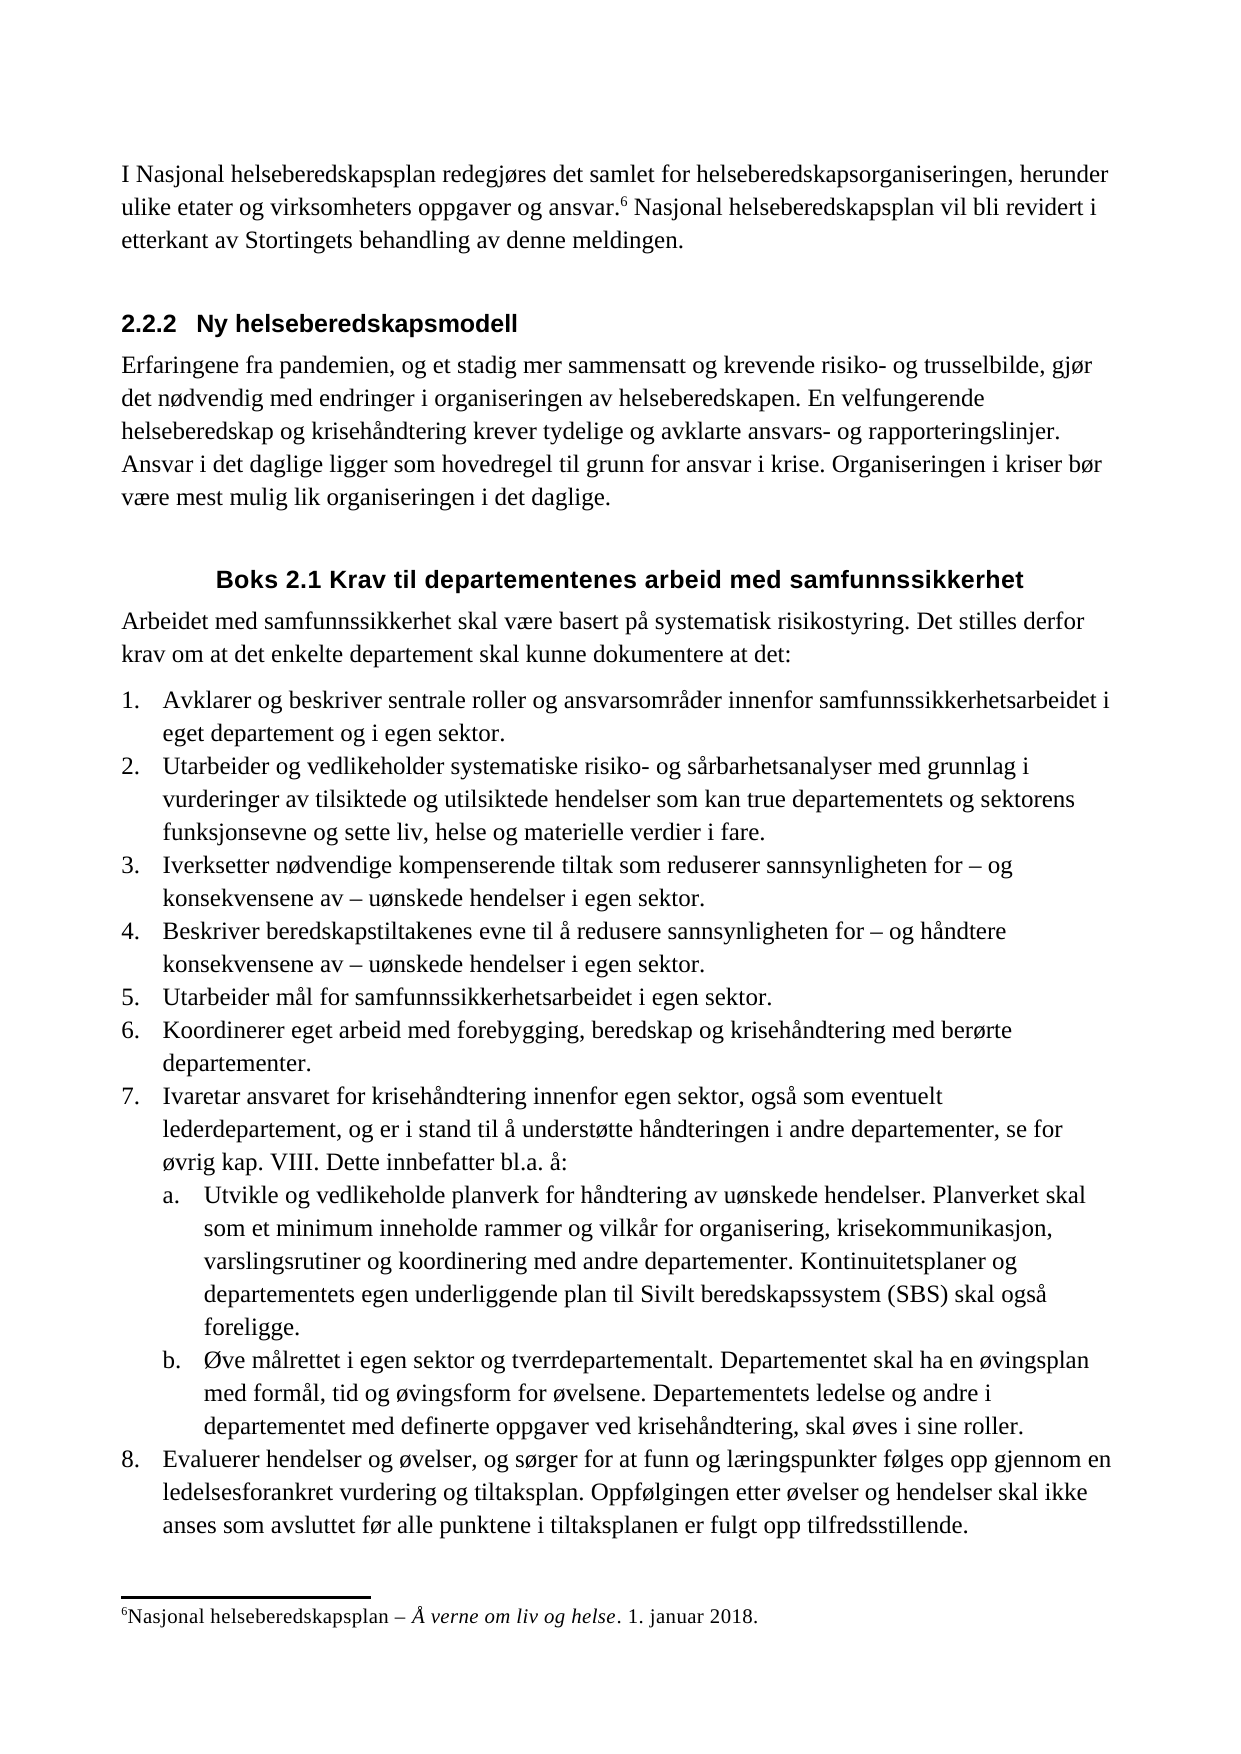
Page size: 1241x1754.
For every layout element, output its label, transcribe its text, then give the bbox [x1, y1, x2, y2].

text Krav til departementenes arbeid med samfunnssikkerhet [121, 565, 1119, 594]
list b. Øve målrettet i egen sektor og tverrdepartementalt. Departementet skal ha en øvingsplan med formål, tid og øvingsform for øvelsene. Departementets ledelse og andre i departementet med definerte oppgaver ved krisehåndtering, skal øves i sine roller. [162, 1345, 1119, 1440]
list 8. Evaluerer hendelser og øvelser, og sørger for at funn og læringspunkter følges opp gjennom en ledelsesforankret vurdering og tiltaksplan. Oppfølgingen etter øvelser og hendelser skal ikke anses som avsluttet før alle punktene i tiltaksplanen er fulgt opp tilfredsstillende. [121, 1444, 1119, 1539]
text I Nasjonal helseberedskapsplan redegjøres det samlet for helseberedskapsorganiseringen, herunder ulike etater og virksomheters oppgaver og ansvar. Nasjonal helseberedskapsplan vil bli revidert i etterkant av Stortingets behandling av denne meldingen. [121, 159, 1119, 254]
list 7. Ivaretar ansvaret for krisehåndtering innenfor egen sektor, også som eventuelt lederdepartement, og er i stand til å understøtte håndteringen i andre departementer, se for øvrig kap. VIII. Dette innbefatter bl.a. å: [121, 1081, 1119, 1176]
list a. Utvikle og vedlikeholde planverk for håndtering av uønskede hendelser. Planverket skal som et minimum inneholde rammer og vilkår for organisering, krisekommunikasjon, varslingsrutiner og koordinering med andre departementer. Kontinuitetsplaner og departementets egen underliggende plan til Sivilt beredskapssystem (SBS) skal også foreligge. [162, 1180, 1119, 1341]
text Erfaringene fra pandemien, og et stadig mer sammensatt og krevende risiko- og trusselbilde, gjør det nødvendig med endringer i organiseringen av helseberedskapen. En velfungerende helseberedskap og krisehåndtering krever tydelige og avklarte ansvars- og rapporteringslinjer. Ansvar i det daglige ligger som hovedregel til grunn for ansvar i krise. Organiseringen i kriser bør være mest mulig lik organiseringen i det daglige. [121, 350, 1119, 511]
subtitle Ny helseberedskapsmodell [121, 308, 1119, 337]
list 4. Beskriver beredskapstiltakenes evne til å redusere sannsynligheten for – og håndtere konsekvensene av – uønskede hendelser i egen sektor. [121, 916, 1119, 978]
list 6. Koordinerer eget arbeid med forebygging, beredskap og krisehåndtering med berørte departementer. [121, 1015, 1119, 1077]
text Arbeidet med samfunnssikkerhet skal være basert på systematisk risikostyring. Det stilles derfor krav om at det enkelte departement skal kunne dokumentere at det: [121, 606, 1119, 668]
list 3. Iverksetter nødvendige kompenserende tiltak som reduserer sannsynligheten for – og konsekvensene av – uønskede hendelser i egen sektor. [121, 850, 1119, 912]
list 5. Utarbeider mål for samfunnssikkerhetsarbeidet i egen sektor. [121, 982, 1119, 1011]
list 2. Utarbeider og vedlikeholder systematiske risiko- og sårbarhetsanalyser med grunnlag i vurderinger av tilsiktede og utilsiktede hendelser som kan true departementets og sektorens funksjonsevne og sette liv, helse og materielle verdier i fare. [121, 751, 1119, 846]
list 1. Avklarer og beskriver sentrale roller og ansvarsområder innenfor samfunnssikkerhetsarbeidet i eget departement og i egen sektor. [121, 685, 1119, 747]
